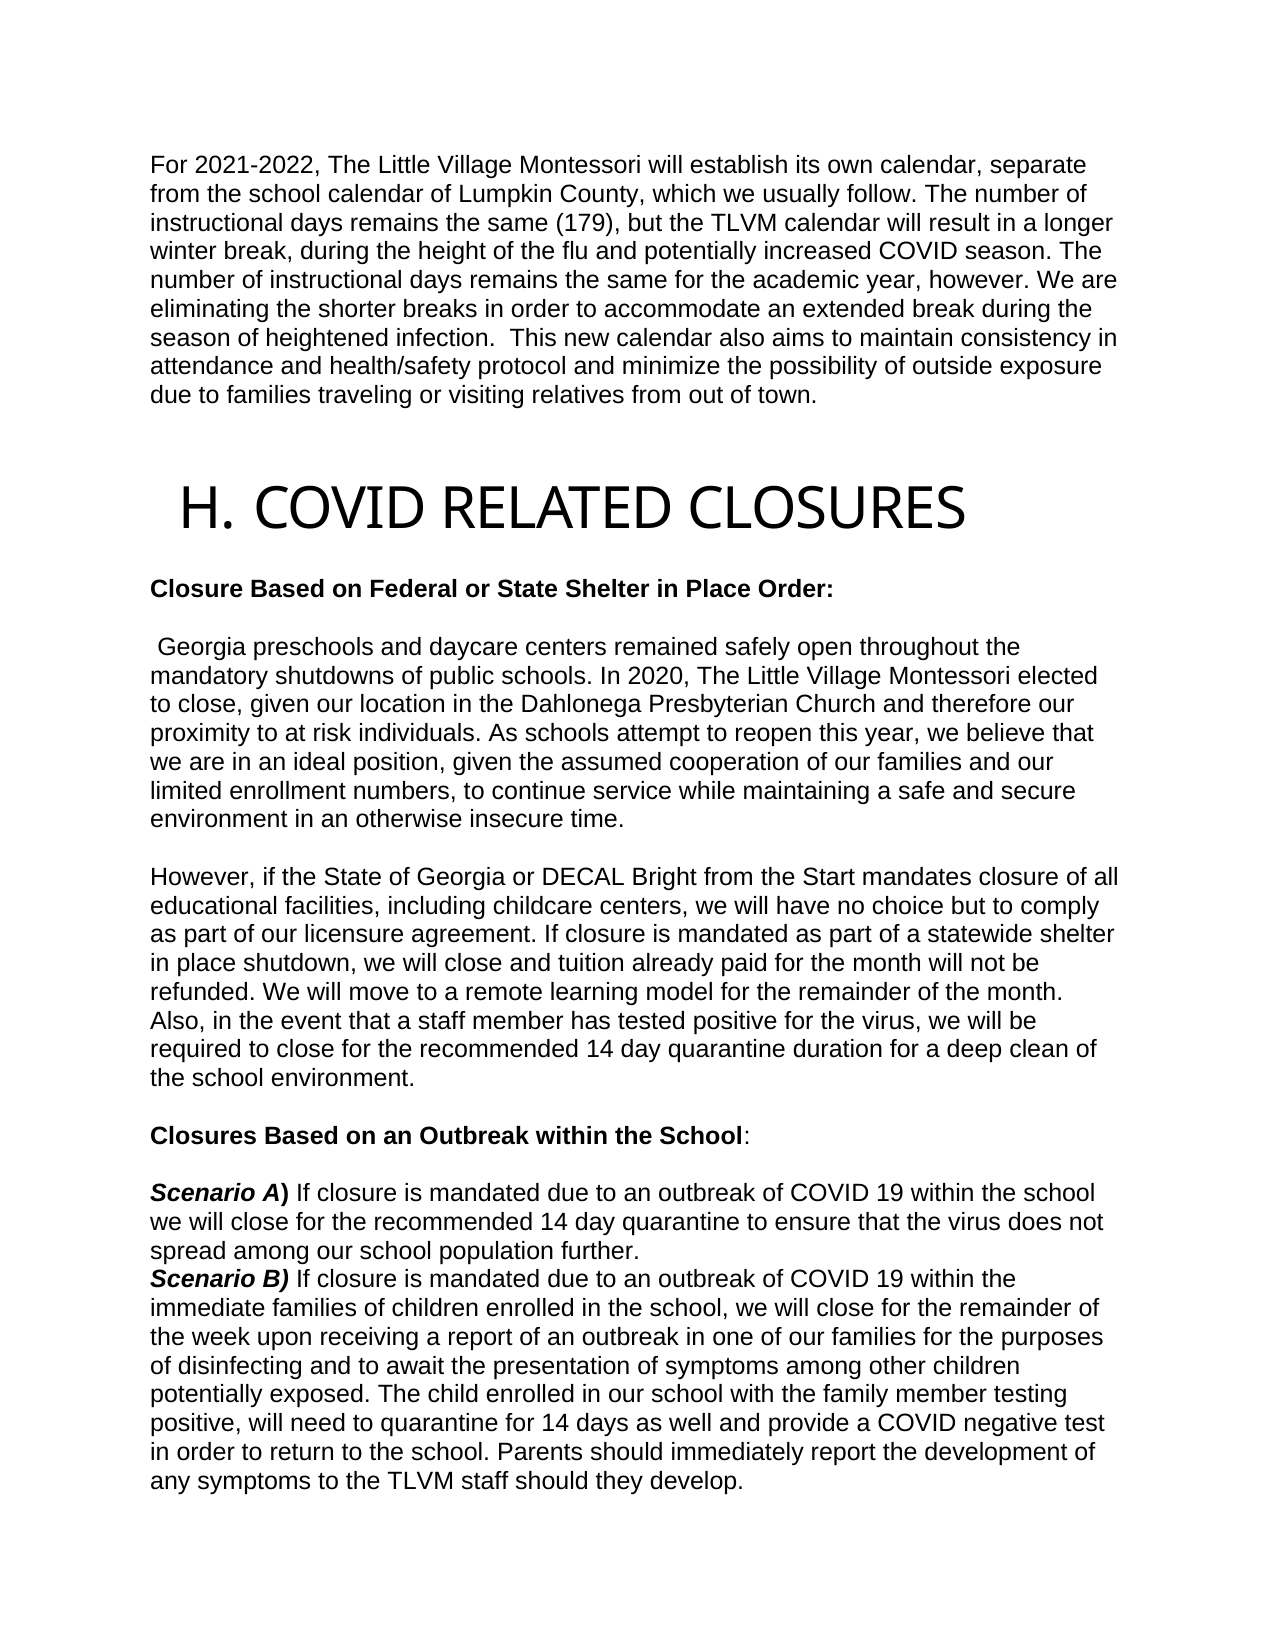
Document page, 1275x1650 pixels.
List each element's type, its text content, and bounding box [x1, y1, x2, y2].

text For 2021-2022, The Little Village Montessori will establish its own calendar, separate from the school calendar of Lumpkin County, which we usually follow. The number of instructional days remains the same (179), but the TLVM calendar will result in a longer winter break, during the height of the flu and potentially increased COVID season. The number of instructional days remains the same for the academic year, however. We are eliminating the shorter breaks in order to accommodate an extended break during the season of heightened infection. This new calendar also aims to maintain consistency in attendance and health/safety protocol and minimize the possibility of outside exposure due to families traveling or visiting relatives from out of town. [150, 150, 1125, 409]
text Georgia preschools and daycare centers remained safely open throughout the mandatory shutdowns of public schools. In 2020, The Little Village Montessori elected to close, given our location in the Dahlonega Presbyterian Church and therefore our proximity to at risk individuals. As schools attempt to reopen this year, we believe that we are in an ideal position, given the assumed cooperation of our families and our limited enrollment numbers, to continue service while maintaining a safe and secure environment in an otherwise insecure time. [150, 632, 1125, 833]
title COVID RELATED CLOSURES [178, 466, 1125, 546]
text However, if the State of Georgia or DECAL Bright from the Start mandates closure of all educational facilities, including childcare centers, we will have no choice but to comply as part of our licensure agreement. If closure is mandated as part of a statewide shelter in place shutdown, we will close and tuition already paid for the month will not be refunded. We will move to a remote learning model for the remainder of the month. Also, in the event that a staff member has tested positive for the virus, we will be required to close for the recommended 14 day quarantine duration for a deep clean of the school environment. [150, 862, 1125, 1092]
text Scenario B) If closure is mandated due to an outbreak of COVID 19 within the immediate families of children enrolled in the school, we will close for the remainder of the week upon receiving a report of an outbreak in one of our families for the purposes of disinfecting and to await the presentation of symptoms among other children potentially exposed. The child enrolled in our school with the family member testing positive, will need to quarantine for 14 days as well and provide a COVID negative test in order to return to the school. Parents should immediately report the development of any symptoms to the TLVM staff should they develop. [150, 1264, 1125, 1494]
text Closure Based on Federal or State Shelter in Place Order: [150, 574, 1125, 603]
text Closures Based on an Outbreak within the School: [150, 1121, 1125, 1149]
text Scenario A) If closure is mandated due to an outbreak of COVID 19 within the school we will close for the recommended 14 day quarantine to ensure that the virus does not spread among our school population further. [150, 1178, 1125, 1264]
